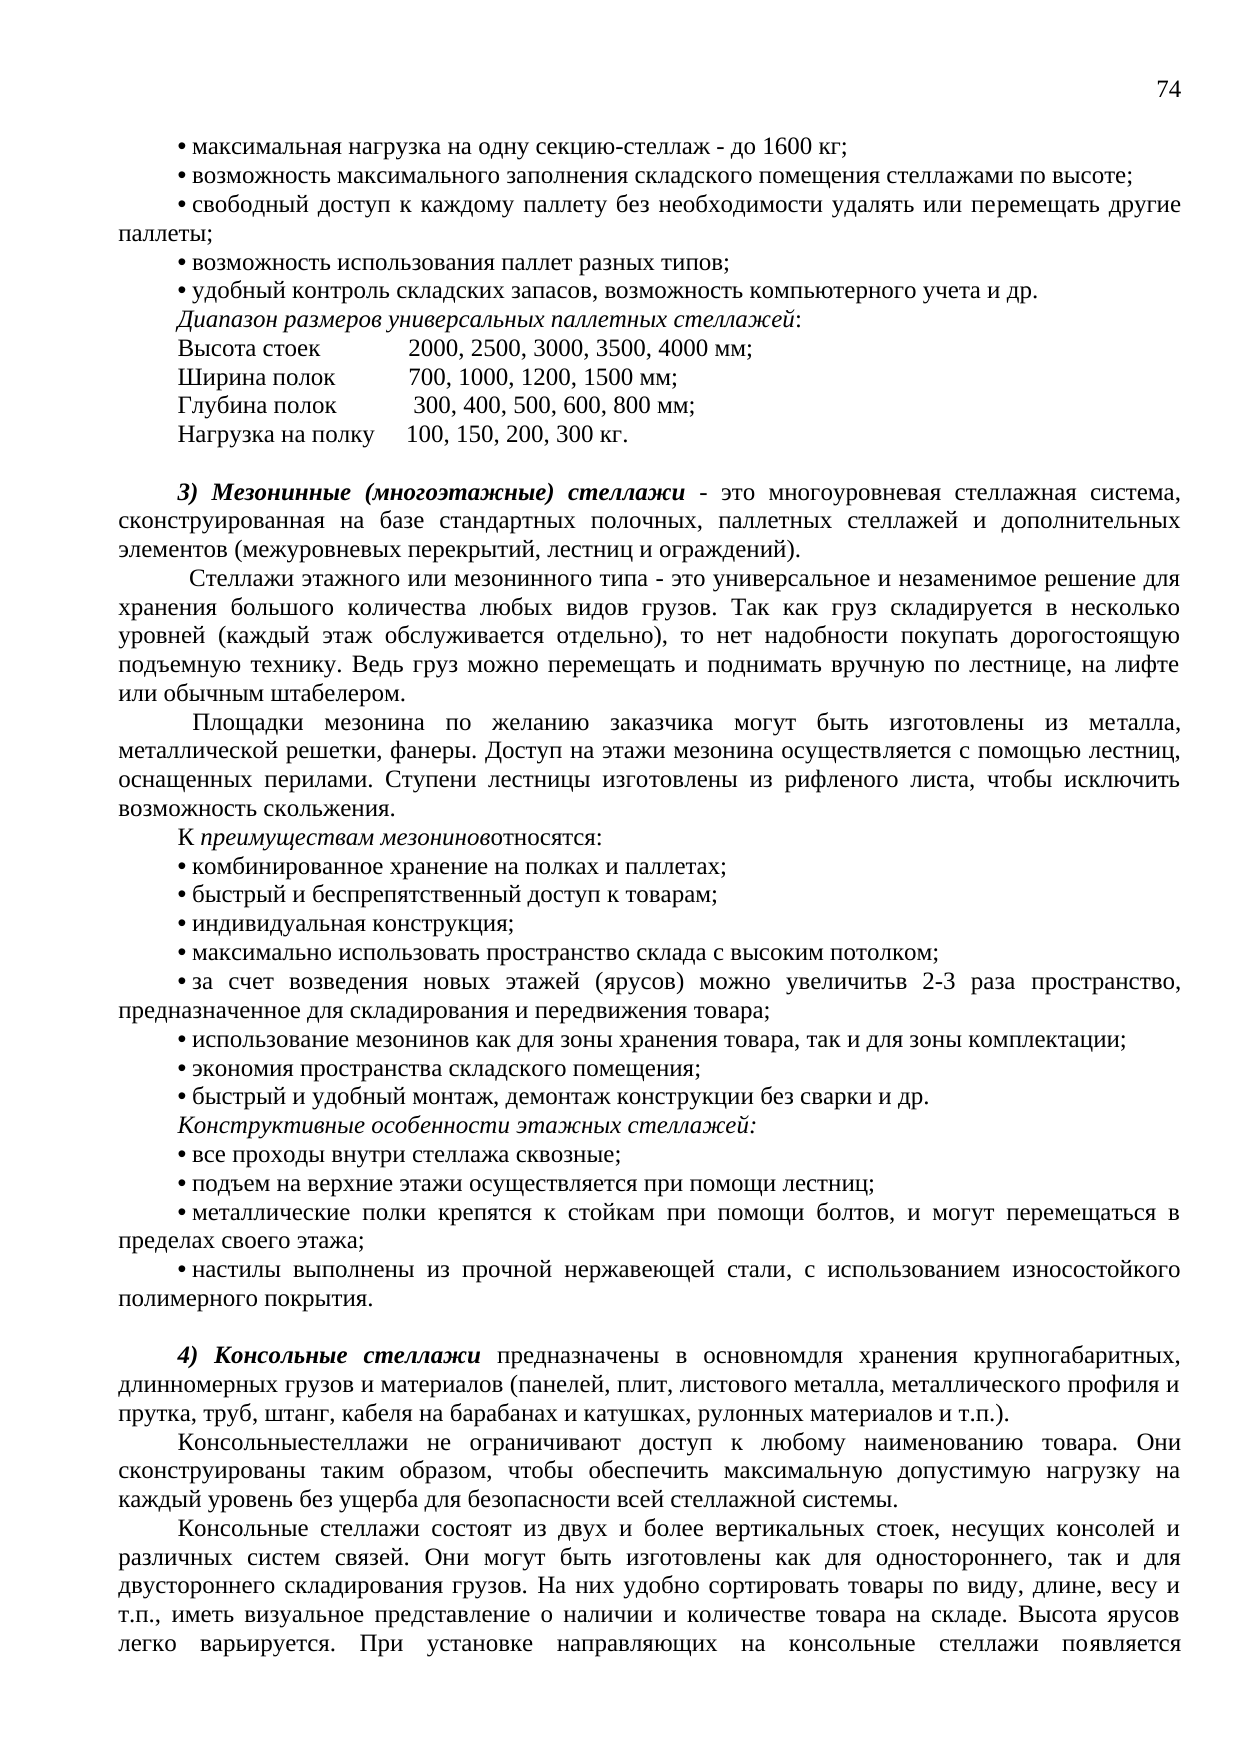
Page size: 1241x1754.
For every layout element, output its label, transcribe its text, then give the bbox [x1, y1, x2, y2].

list металлические полки крепятся к стойкам при помощи болтов, и могут перемещаться в пределах своего этажа; [118, 1197, 1181, 1254]
list возможность использования паллет разных типов; [118, 247, 1181, 276]
text Конструктивные особенности этажных стеллажей: [118, 1110, 1181, 1139]
text Площадки мезонина по желанию заказчика могут быть изготовлены из металла, металлической решетки, фанеры. Доступ на этажи мезонина осуществляется с помощью лестниц, оснащенных перилами. Ступени лестницы изготовлены из рифленого листа, чтобы исключить возможность скольжения. [118, 707, 1181, 822]
text 3) Мезонинные (многоэтажные) стеллажи - это многоуровневая стеллажная система, сконструированная на базе стандартных полочных, паллетных стеллажей и дополнительных элементов (межуровневых перекрытий, лестниц и ограждений). [118, 477, 1181, 563]
list быстрый и удобный монтаж, демонтаж конструкции без сварки и др. [118, 1081, 1181, 1110]
list подъем на верхние этажи осуществляется при помощи лестниц; [118, 1168, 1181, 1197]
text Нагрузка на полку 100, 150, 200, 300 кг. [118, 419, 1181, 448]
text Высота стоек 2000, 2500, 3000, 3500, 4000 мм; [118, 333, 1181, 362]
list за счет возведения новых этажей (ярусов) можно увеличитьв 2-3 раза пространство, предназначенное для складирования и передвижения товара; [118, 966, 1181, 1024]
list все проходы внутри стеллажа сквозные; [118, 1139, 1181, 1168]
list свободный доступ к каждому паллету без необходимости удалять или перемещать другие паллеты; [118, 189, 1181, 247]
list быстрый и беспрепятственный доступ к товарам; [118, 879, 1181, 908]
text 4) Консольные стеллажи предназначены в основномдля хранения крупногабаритных, длинномерных грузов и материалов (панелей, плит, листового металла, металлического профиля и прутка, труб, штанг, кабеля на барабанах и катушках, рулонных материалов и т.п.). [118, 1341, 1181, 1427]
list комбинированное хранение на полках и паллетах; [118, 851, 1181, 879]
text Глубина полок 300, 400, 500, 600, 800 мм; [118, 391, 1181, 419]
list максимальная нагрузка на одну секцию-стеллаж - до 1600 кг; [118, 131, 1181, 160]
list возможность максимального заполнения складского помещения стеллажами по высоте; [118, 160, 1181, 189]
list удобный контроль складских запасов, возможность компьютерного учета и др. [118, 276, 1181, 304]
list настилы выполнены из прочной нержавеющей стали, с использованием износостойкого полимерного покрытия. [118, 1254, 1181, 1312]
list индивидуальная конструкция; [118, 908, 1181, 937]
text Консольныестеллажи не ограничивают доступ к любому наименованию товара. Они сконструированы таким образом, чтобы обеспечить максимальную допустимую нагрузку на каждый уровень без ущерба для безопасности всей стеллажной системы. [118, 1427, 1181, 1513]
text Диапазон размеров универсальных паллетных стеллажей: [118, 304, 1181, 333]
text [118, 1513, 1181, 1657]
list максимально использовать пространство склада с высоким потолком; [118, 937, 1181, 966]
text Ширина полок 700, 1000, 1200, 1500 мм; [118, 362, 1181, 391]
list использование мезонинов как для зоны хранения товара, так и для зоны комплектации; [118, 1024, 1181, 1052]
text Стеллажи этажного или мезонинного типа - это универсальное и незаменимое решение для хранения большого количества любых видов грузов. Так как груз складируется в несколько уровней (каждый этаж обслуживается отдельно), то нет надобности покупать дорогостоящую подъемную технику. Ведь груз можно перемещать и поднимать вручную по лестнице, на лифте или обычным штабелером. [118, 563, 1181, 707]
list экономия пространства складского помещения; [118, 1052, 1181, 1081]
text К преимуществам мезониновотносятся: [118, 822, 1181, 851]
